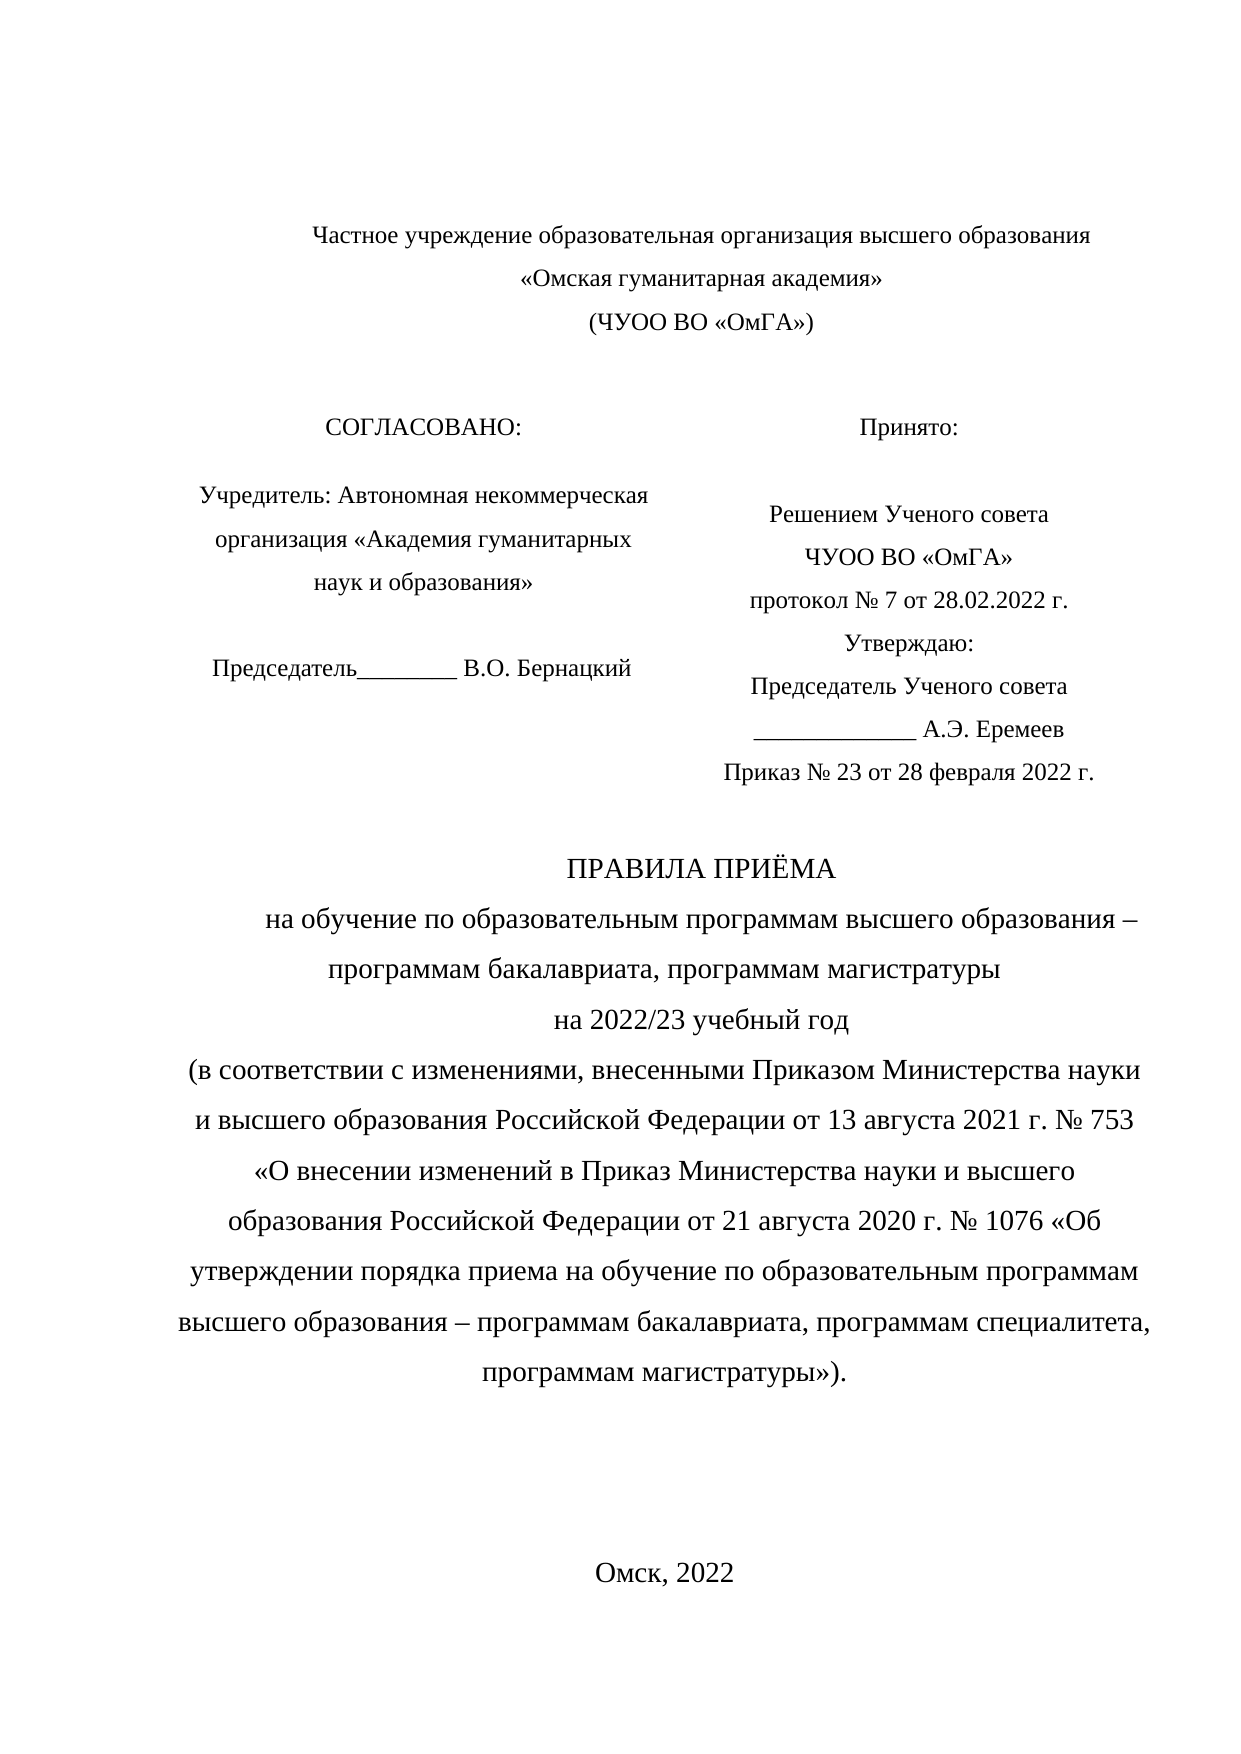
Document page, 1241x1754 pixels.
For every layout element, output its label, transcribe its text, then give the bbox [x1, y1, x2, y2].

text Омск, 2022 [177, 1555, 1152, 1589]
text (в соответствии с изменениями, внесенными Приказом Министерства науки и высшего образования Российской Федерации от 13 августа 2021 г. № 753 «О внесении изменений в Приказ Министерства науки и высшего образования Российской Федерации от 21 августа 2020 г. № 1076 «Об утверждении порядка приема на обучение по образовательным программам высшего образования – программам бакалавриата, программам специалитета, программам магистратуры»). [177, 1052, 1152, 1387]
table_header Принято: Решением Ученого совета ЧУОО ВО «ОмГА» протокол № 7 от 28.02.2022 г. Утверждаю: Председатель Ученого совета _____________ А.Э. Еремеев Приказ № 23 от 28 февраля 2022 г. [666, 413, 1152, 851]
subtitle (ЧУОО ВО «ОмГА») [177, 307, 1152, 335]
text на 2022/23 учебный год [177, 1002, 1152, 1035]
subtitle Частное учреждение образовательная организация высшего образования [177, 220, 1152, 249]
text на обучение по образовательным программам высшего образования – программам бакалавриата, программам магистратуры [177, 901, 1152, 985]
table_header СОГЛАСОВАНО: Учредитель: Автономная некоммерческая организация «Академия гуманитарных наук и образования» Председатель________ В.О. Бернацкий [177, 413, 666, 851]
subtitle «Омская гуманитарная академия» [177, 263, 1152, 292]
text ПРАВИЛА ПРИЁМА [177, 851, 1152, 884]
